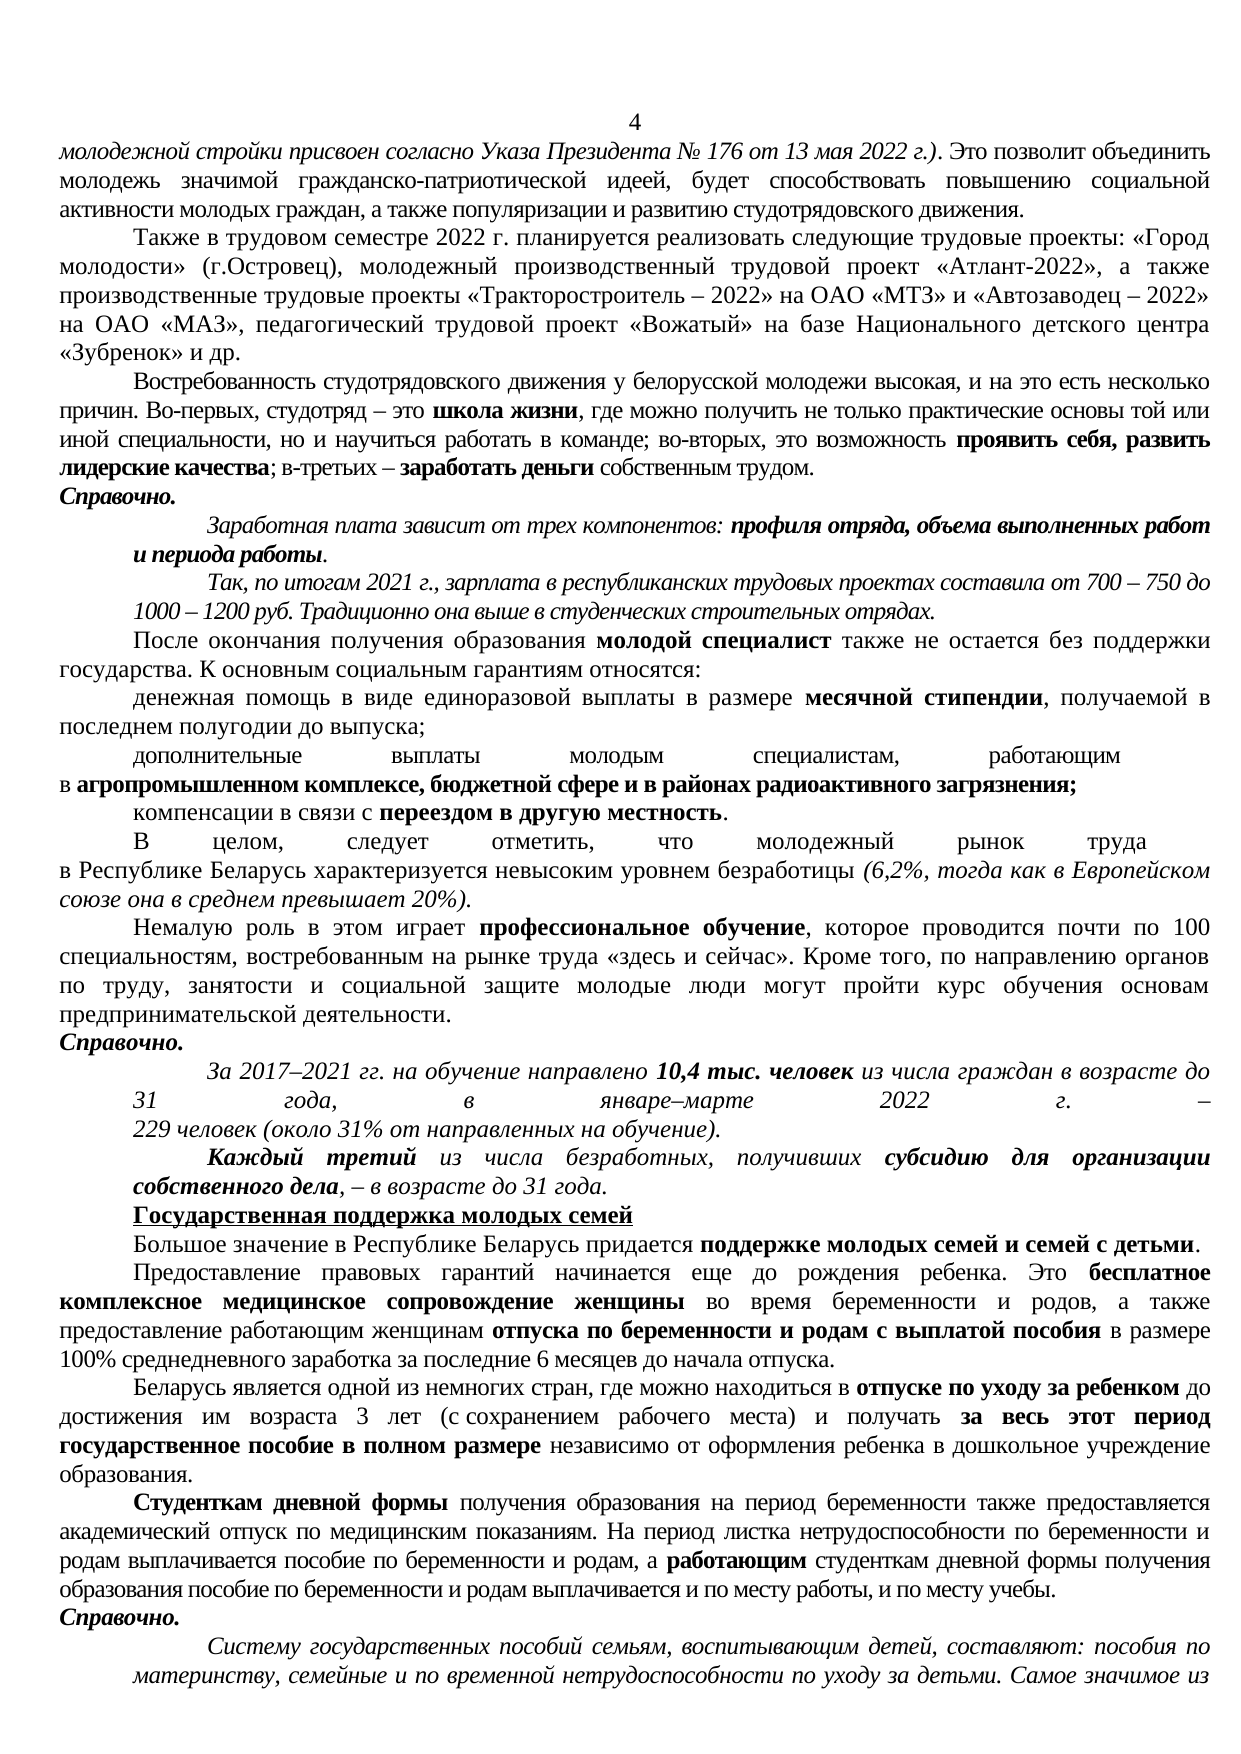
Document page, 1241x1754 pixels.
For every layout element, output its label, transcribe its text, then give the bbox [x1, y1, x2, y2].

text За 2017–2021 гг. на обучение направлено 10,4 тыс. человек из числа граждан в возрасте до 31 года, в январе–марте 2022 г. – 229 человек (около 31% от направленных на обучение). [133, 1056, 1211, 1142]
text Заработная плата зависит от трех компонентов: профиля отряда, объема выполненных работ и периода работы. [133, 510, 1211, 567]
text дополнительные выплаты молодым специалистам, работающим в агропромышленном комплексе, бюджетной сфере и в районах радиоактивного загрязнения; [59, 740, 1211, 797]
text Студенткам дневной формы получения образования на период беременности также предоставляется академический отпуск по медицинским показаниям. На период листка нетрудоспособности по беременности и родам выплачивается пособие по беременности и родам, а работающим студенткам дневной формы получения образования пособие по беременности и родам выплачивается и по месту работы, и по месту учебы. [59, 1487, 1211, 1602]
text Большое значение в Республике Беларусь придается поддержке молодых семей и семей с детьми. [59, 1229, 1211, 1257]
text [59, 136, 1211, 222]
text Государственная поддержка молодых семей [59, 1200, 1211, 1229]
text компенсации в связи с переездом в другую местность. [59, 797, 1211, 826]
text Каждый третий из числа безработных, получивших субсидию для организации собственного дела, – в возрасте до 31 года. [133, 1142, 1211, 1200]
text После окончания получения образования молодой специалист также не остается без поддержки государства. К основным социальным гарантиям относятся: [59, 625, 1211, 682]
text В целом, следует отметить, что молодежный рынок труда в Республике Беларусь характеризуется невысоким уровнем безработицы (6,2%, тогда как в Европейском союзе она в среднем превышает 20%). [59, 826, 1211, 912]
text Так, по итогам 2021 г., зарплата в республиканских трудовых проектах составила от 700 – 750 до 1000 – 1200 руб. Традиционно она выше в студенческих строительных отрядах. [133, 567, 1211, 625]
text Востребованность студотрядовского движения у белорусской молодежи высокая, и на это есть несколько причин. Во-первых, студотряд – это школа жизни, где можно получить не только практические основы той или иной специальности, но и научиться работать в команде; во-вторых, это возможность проявить себя, развить лидерские качества; в-третьих – заработать деньги собственным трудом. [59, 366, 1211, 481]
text Беларусь является одной из немногих стран, где можно находиться в отпуске по уходу за ребенком до достижения им возраста 3 лет (с сохранением рабочего места) и получать за весь этот период государственное пособие в полном размере независимо от оформления ребенка в дошкольное учреждение образования. [59, 1372, 1211, 1487]
text денежная помощь в виде единоразовой выплаты в размере месячной стипендии, получаемой в последнем полугодии до выпуска; [59, 682, 1211, 740]
text Немалую роль в этом играет профессиональное обучение, которое проводится почти по 100 специальностям, востребованным на рынке труда «здесь и сейчас». Кроме того, по направлению органов по труду, занятости и социальной защите молодые люди могут пройти курс обучения основам предпринимательской деятельности. [59, 912, 1211, 1027]
text Справочно. [59, 481, 1211, 510]
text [133, 1631, 1211, 1689]
text Также в трудовом семестре 2022 г. планируется реализовать следующие трудовые проекты: «Город молодости» (г.Островец), молодежный производственный трудовой проект «Атлант-2022», а также производственные трудовые проекты «Тракторостроитель – 2022» на ОАО «МТЗ» и «Автозаводец – 2022» на ОАО «МАЗ», педагогический трудовой проект «Вожатый» на базе Национального детского центра «Зубренок» и др. [59, 222, 1211, 366]
text Справочно. [59, 1027, 1211, 1056]
text Справочно. [59, 1602, 1211, 1631]
text Предоставление правовых гарантий начинается еще до рождения ребенка. Это бесплатное комплексное медицинское сопровождение женщины во время беременности и родов, а также предоставление работающим женщинам отпуска по беременности и родам с выплатой пособия в размере 100% среднедневного заработка за последние 6 месяцев до начала отпуска. [59, 1257, 1211, 1372]
